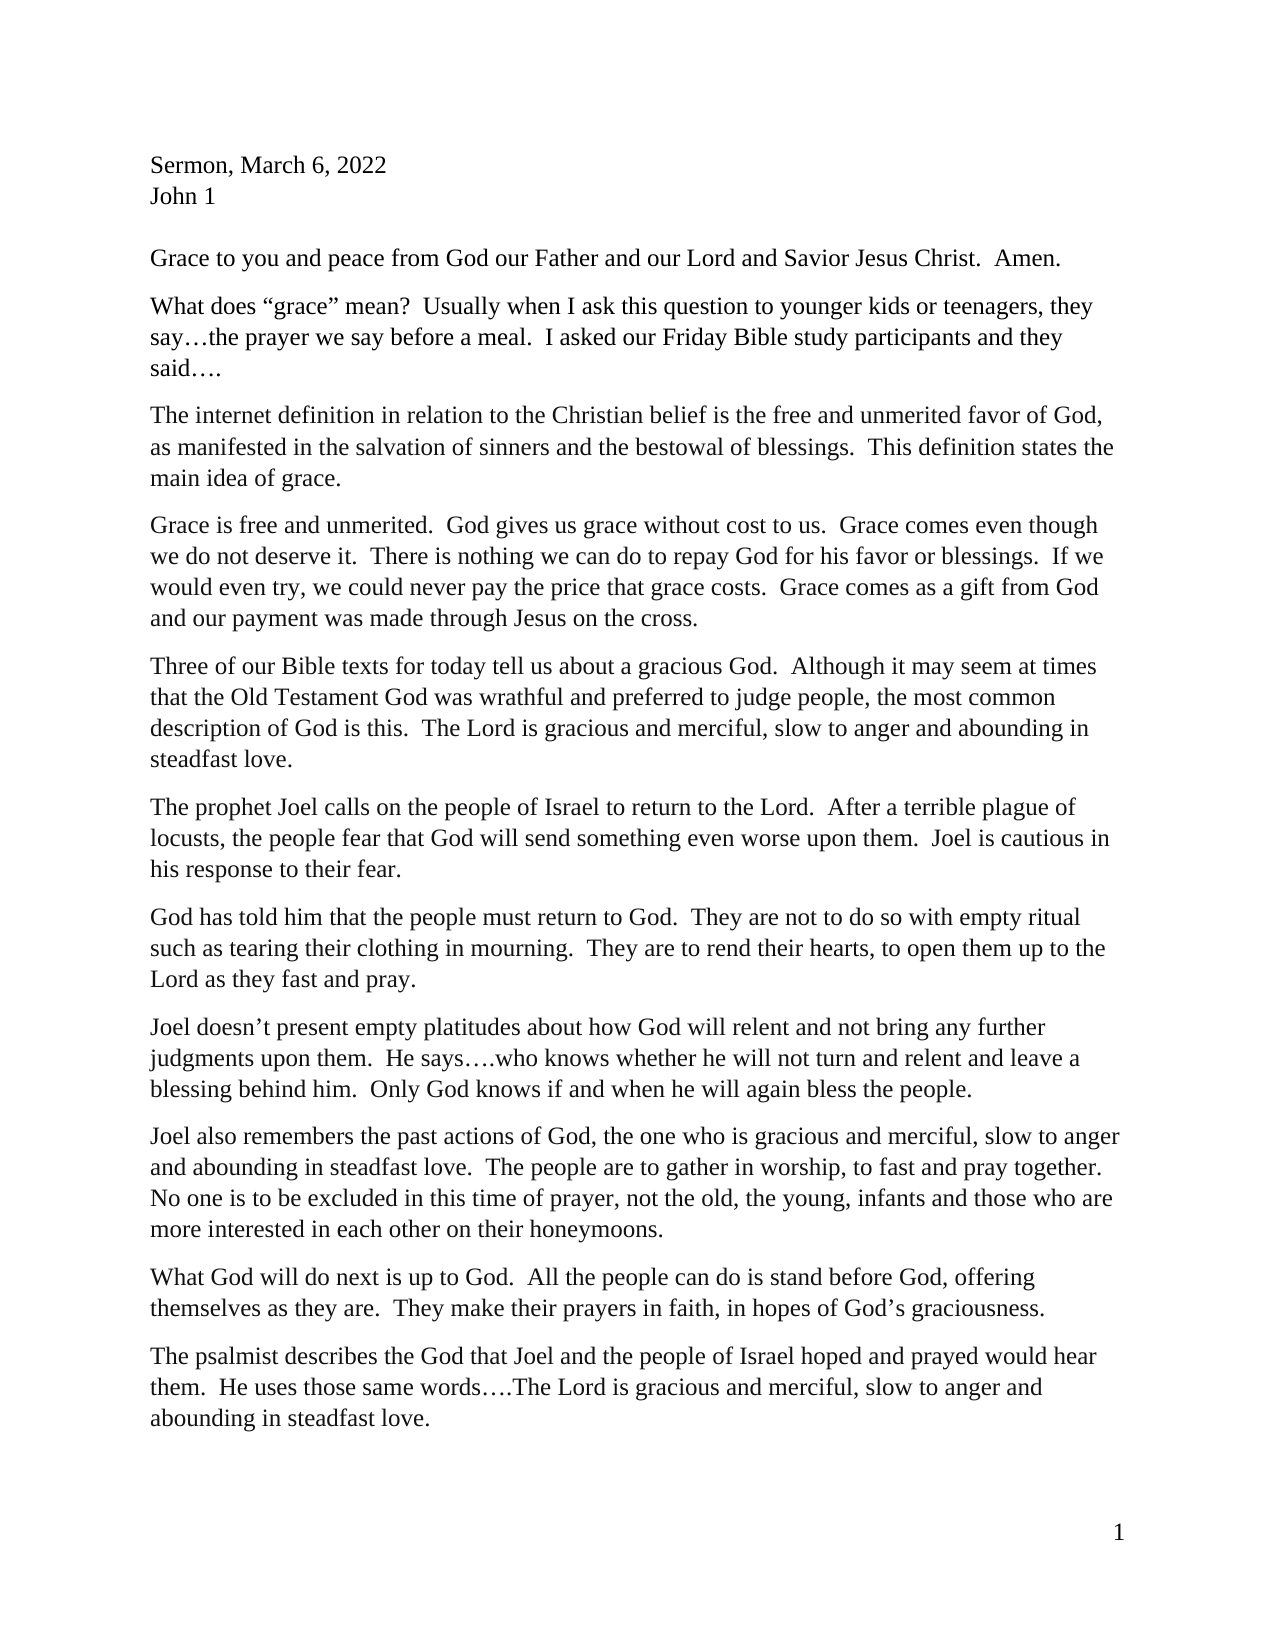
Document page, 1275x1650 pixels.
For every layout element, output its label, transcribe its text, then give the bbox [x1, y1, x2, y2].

text Joel also remembers the past actions of God, the one who is gracious and merciful, slow to anger and abounding in steadfast love. The people are to gather in worship, to fast and pray together. No one is to be excluded in this time of prayer, not the old, the young, infants and those who are more interested in each other on their honeymoons. [150, 1121, 1125, 1243]
text Three of our Bible texts for today tell us about a gracious God. Although it may seem at times that the Old Testament God was wrathful and preferred to judge people, the most common description of God is this. The Lord is gracious and merciful, slow to anger and abounding in steadfast love. [150, 651, 1125, 773]
text The internet definition in relation to the Christian belief is the free and unmerited favor of God, as manifested in the salvation of sinners and the bestowal of blessings. This definition states the main idea of grace. [150, 401, 1125, 491]
text Grace is free and unmerited. God gives us grace without cost to us. Grace comes even though we do not deserve it. There is nothing we can do to repay God for his favor or blessings. If we would even try, we could never pay the price that grace costs. Grace comes as a gift from God and our payment was made through Jesus on the cross. [150, 510, 1125, 632]
text John 1 [150, 181, 1125, 210]
text The prophet Joel calls on the people of Israel to return to the Lord. After a terrible plague of locusts, the people fear that God will send something even worse upon them. Joel is cautious in his response to their fear. [150, 792, 1125, 883]
text Joel doesn’t present empty platitudes about how God will relent and not bring any further judgments upon them. He says….who knows whether he will not turn and relent and leave a blessing behind him. Only God knows if and when he will again bless the people. [150, 1012, 1125, 1102]
text What does “grace” mean? Usually when I ask this question to younger kids or teenagers, they say…the prayer we say before a meal. I asked our Friday Bible study participants and they said…. [150, 291, 1125, 382]
text God has told him that the people must return to God. They are not to do so with empty ritual such as tearing their clothing in mourning. They are to rend their hearts, to open them up to the Lord as they fast and pray. [150, 902, 1125, 993]
text The psalmist describes the God that Joel and the people of Israel hoped and prayed would hear them. He uses those same words….The Lord is gracious and merciful, slow to anger and abounding in steadfast love. [150, 1341, 1125, 1432]
text Sermon, March 6, 2022 [150, 150, 1125, 179]
text What God will do next is up to God. All the people can do is stand before God, offering themselves as they are. They make their prayers in faith, in hopes of God’s graciousness. [150, 1262, 1125, 1322]
text Grace to you and peace from God our Father and our Lord and Savior Jesus Christ. Amen. [150, 243, 1125, 272]
